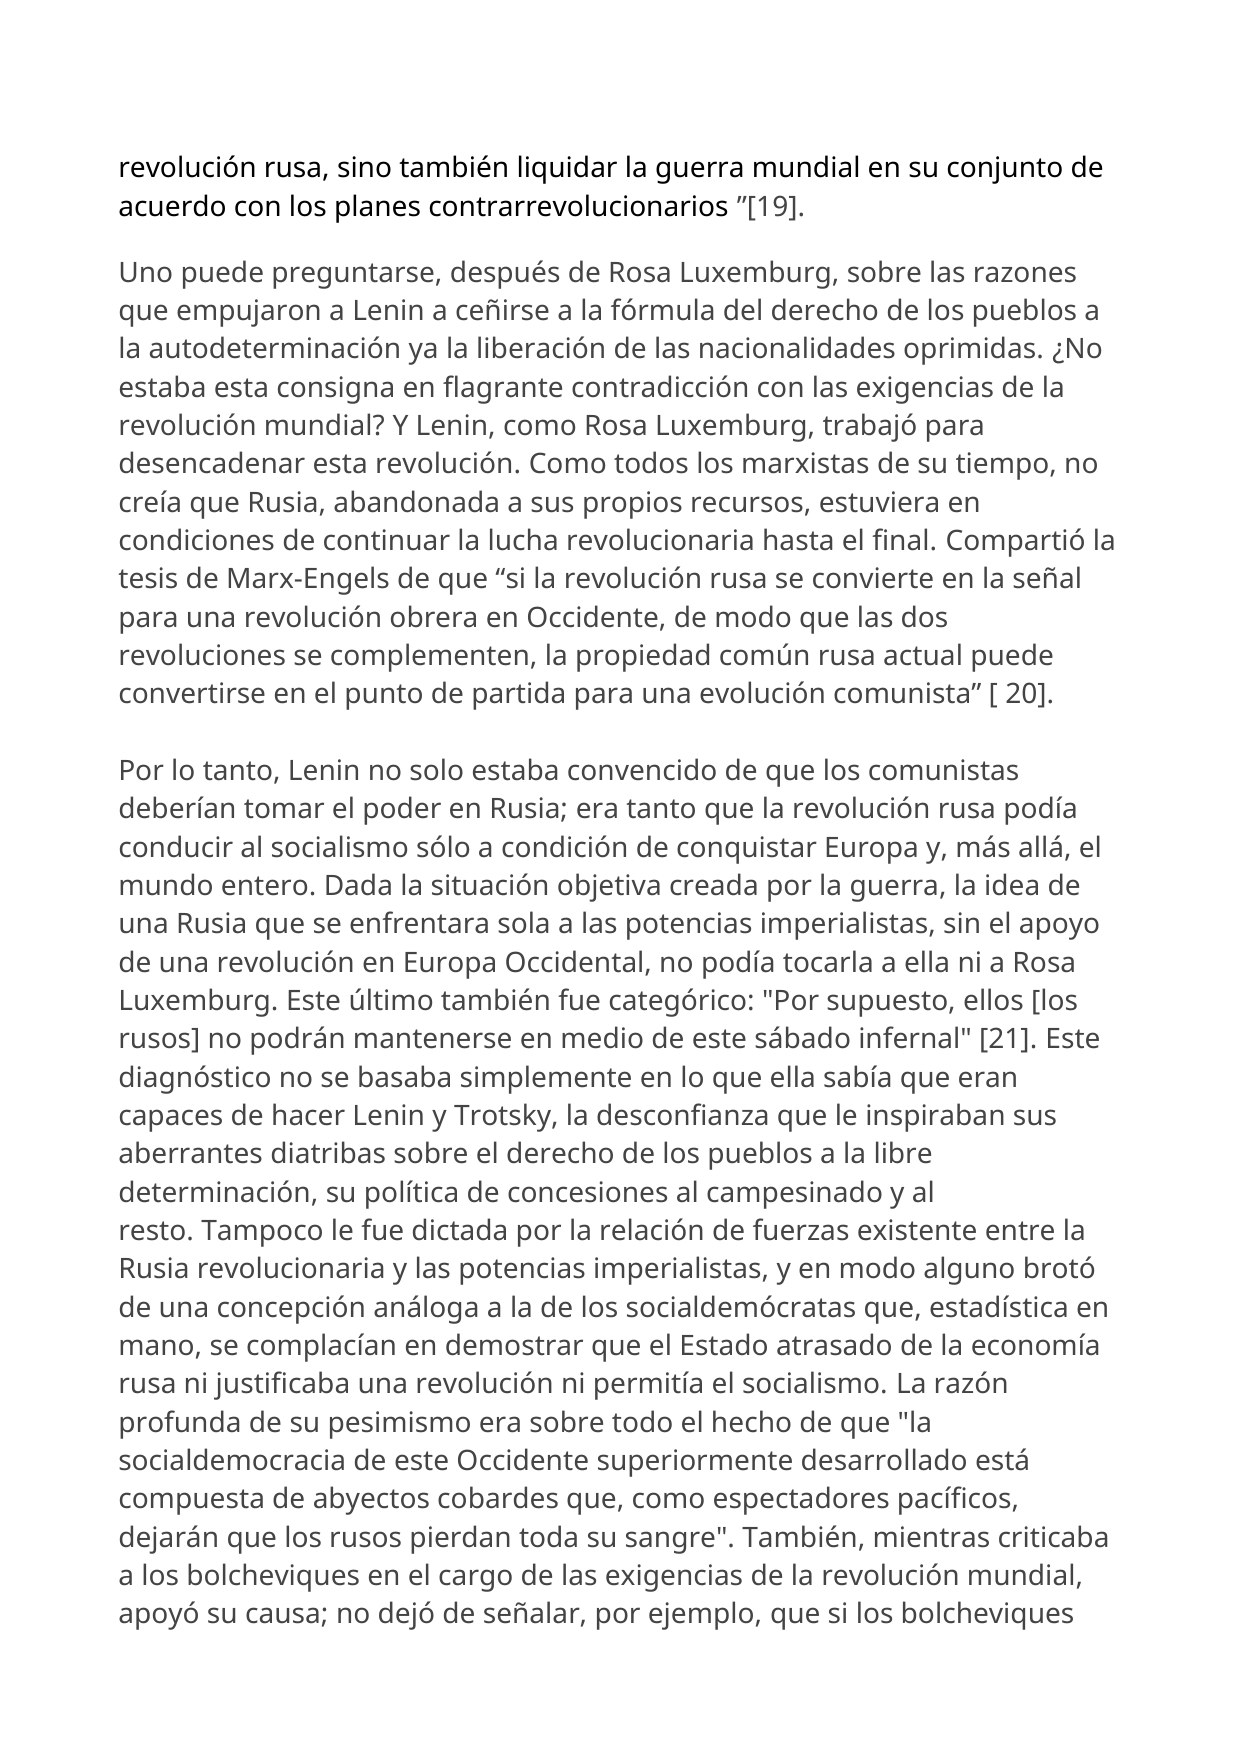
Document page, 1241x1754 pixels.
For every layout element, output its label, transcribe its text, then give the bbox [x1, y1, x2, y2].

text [118, 148, 1122, 224]
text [118, 750, 1122, 1632]
text Uno puede preguntarse, después de Rosa Luxemburg, sobre las razones que empujaron a Lenin a ceñirse a la fórmula del derecho de los pueblos a la autodeterminación ya la liberación de las nacionalidades oprimidas. ¿No estaba esta consigna en flagrante contradicción con las exigencias de la revolución mundial? Y Lenin, como Rosa Luxemburg, trabajó para desencadenar esta revolución. Como todos los marxistas de su tiempo, no creía que Rusia, abandonada a sus propios recursos, estuviera en condiciones de continuar la lucha revolucionaria hasta el final. Compartió la tesis de Marx-Engels de que “si la revolución rusa se convierte en la señal para una revolución obrera en Occidente, de modo que las dos revoluciones se complementen, la propiedad común rusa actual puede convertirse en el punto de partida para una evolución comunista” [ 20]. [118, 252, 1122, 712]
